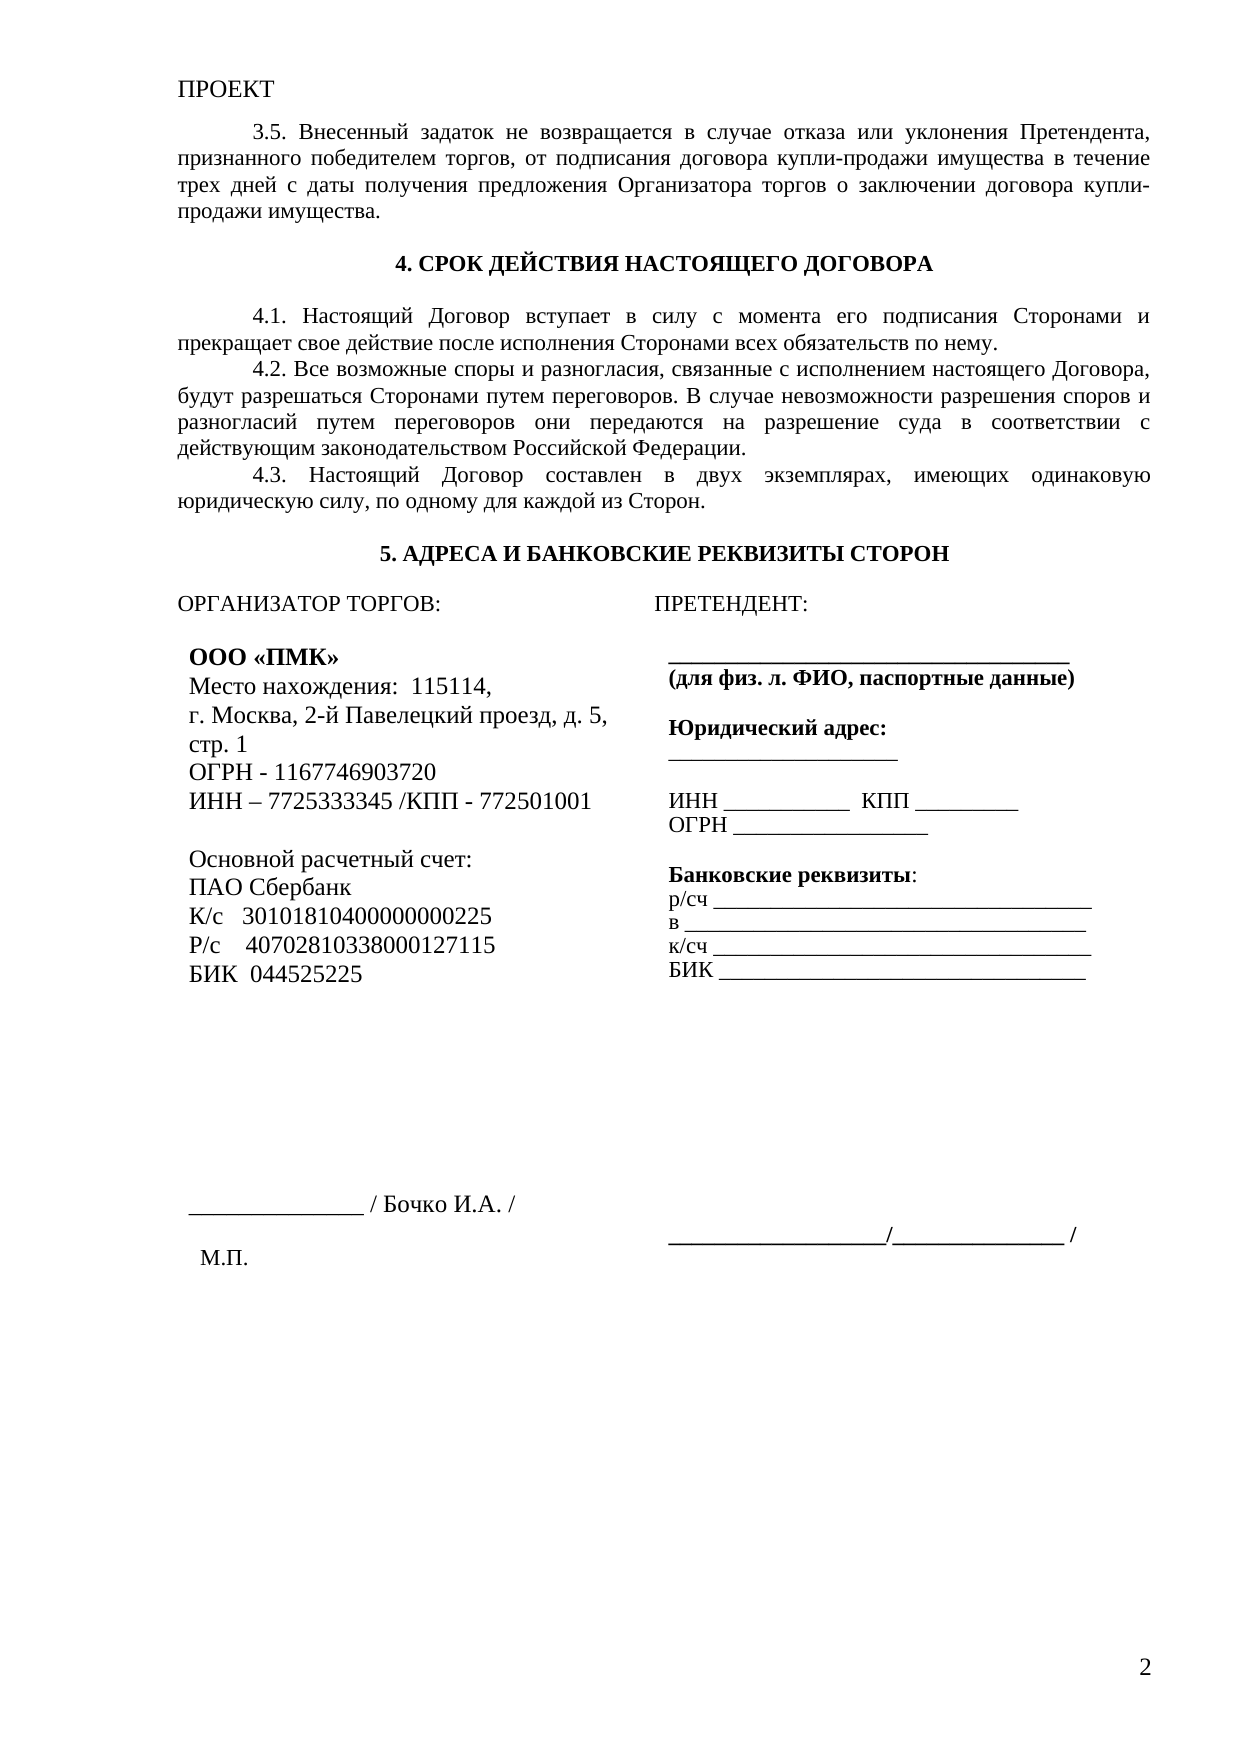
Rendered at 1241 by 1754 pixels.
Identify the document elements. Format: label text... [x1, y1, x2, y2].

title 4. СРОК ДЕЙСТВИЯ НАСТОЯЩЕГО ДОГОВОРА [177, 250, 1152, 276]
text 5. АДРЕСА И БАНКОВСКИЕ РЕКВИЗИТЫ СТОРОН [177, 540, 1152, 566]
title 4.1. Настоящий Договор вступает в силу с момента его подписания Сторонами и прекращает свое действие после исполнения Сторонами всех обязательств по нему. [177, 303, 1152, 355]
text ОРГАНИЗАТОР ТОРГОВ: ПРЕТЕНДЕНТ: [177, 592, 1152, 616]
title 4.2. Все возможные споры и разногласия, связанные с исполнением настоящего Договора, будут разрешаться Сторонами путем переговоров. В случае невозможности разрешения споров и разногласий путем переговоров они передаются на разрешение суда в соответствии с действующим законодательством Российской Федерации. [177, 355, 1152, 461]
table_header ___________________________________ (для физ. л. ФИО, паспортные данные) Юридический адрес: ____________________ ИНН ___________ КПП _________ ОГРН _________________ Банковские реквизиты: р/сч _________________________________ в ___________________________________ к/сч _________________________________ БИК ________________________________ ___________________/_______________ / [657, 643, 1107, 1273]
title 3.5. Внесенный задаток не возвращается в случае отказа или уклонения Претендента, признанного победителем торгов, от подписания договора купли-продажи имущества в течение трех дней с даты получения предложения Организатора торгов о заключении договора купли-продажи имущества. [177, 118, 1152, 223]
title 4.3. Настоящий Договор составлен в двух экземплярах, имеющих одинаковую юридическую силу, по одному для каждой из Сторон. [177, 461, 1152, 513]
table_header ООО «ПМК» Место нахождения: 115114, г. Москва, 2-й Павелецкий проезд, д. 5, стр. 1 ОГРН - 1167746903720 ИНН – 7725333345 /КПП - 772501001 Основной расчетный счет: ПАО Сбербанк К/с 30101810400000000225 Р/с 40702810338000127115 БИК 044525225 ______________ / Бочко И.А. / М.П. [177, 643, 657, 1273]
